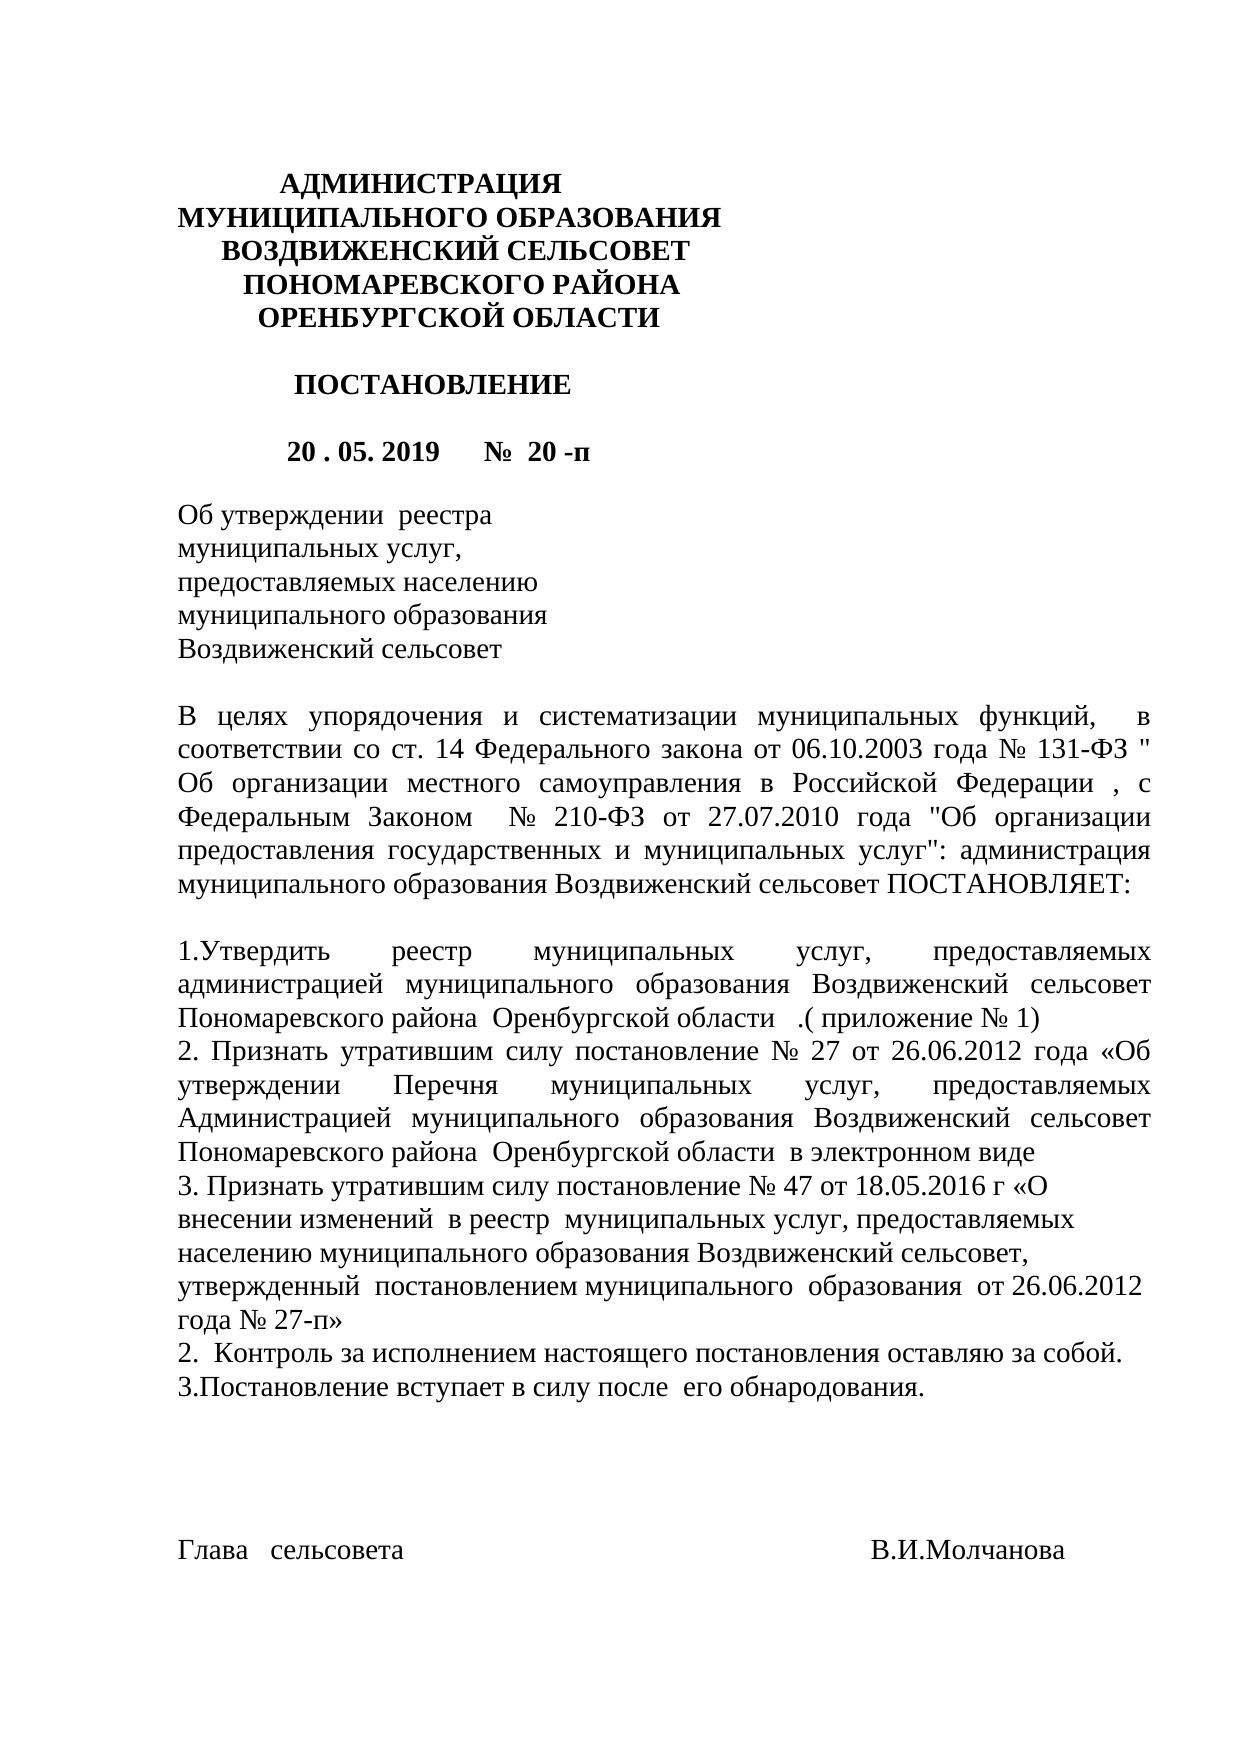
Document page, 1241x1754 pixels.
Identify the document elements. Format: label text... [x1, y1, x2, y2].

text 2. Контроль за исполнением настоящего постановления оставляю за собой. [177, 1335, 1152, 1369]
text 2. Признать утратившим силу постановление № 27 от 26.06.2012 года «Об утверждении Перечня муниципальных услуг, предоставляемых Администрацией муниципального образования Воздвиженский сельсовет Пономаревского района Оренбургской области в электронном виде [177, 1033, 1152, 1168]
text 3. Признать утратившим силу постановление № 47 от 18.05.2016 г «О внесении изменений в реестр муниципальных услуг, предоставляемых населению муниципального образования Воздвиженский сельсовет, [177, 1168, 1152, 1268]
text 1.Утвердить реестр муниципальных услуг, предоставляемых администрацией муниципального образования Воздвиженский сельсовет Пономаревского района Оренбургской области .( приложение № 1) [177, 933, 1152, 1033]
text Глава сельсовета В.И.Молчанова [177, 1532, 1152, 1565]
text 3.Постановление вступает в силу после его обнародования. [177, 1369, 1152, 1402]
text ПОСТАНОВЛЕНИЕ [177, 367, 1152, 401]
text АДМИНИСТРАЦИЯ [177, 166, 1152, 200]
text утвержденный постановлением муниципального образования от 26.06.2012 года № 27-п» [177, 1268, 1152, 1335]
text В целях упорядочения и систематизации муниципальных функций, в соответствии со ст. 14 Федерального закона от 06.10.2003 года № 131-ФЗ " Об организации местного самоуправления в Российской Федерации , с Федеральным Законом № 210-ФЗ от 27.07.2010 года "Об организации предоставления государственных и муниципальных услуг": администрация муниципального образования Воздвиженский сельсовет ПОСТАНОВЛЯЕТ: [177, 698, 1152, 899]
text МУНИЦИПАЛЬНОГО ОБРАЗОВАНИЯ [177, 200, 1152, 233]
text предоставляемых населению [177, 564, 1152, 597]
text муниципальных услуг, [177, 530, 1152, 564]
text Об утверждении реестра [177, 497, 1152, 530]
text ОРЕНБУРГСКОЙ ОБЛАСТИ [177, 300, 1152, 334]
text муниципального образования [177, 597, 1152, 631]
text ПОНОМАРЕВСКОГО РАЙОНА [177, 267, 1152, 300]
text ВОЗДВИЖЕНСКИЙ СЕЛЬСОВЕТ [177, 233, 1152, 267]
text Воздвиженский сельсовет [177, 631, 1152, 664]
text 20 . 05. 2019 № 20 -п [177, 434, 1152, 468]
